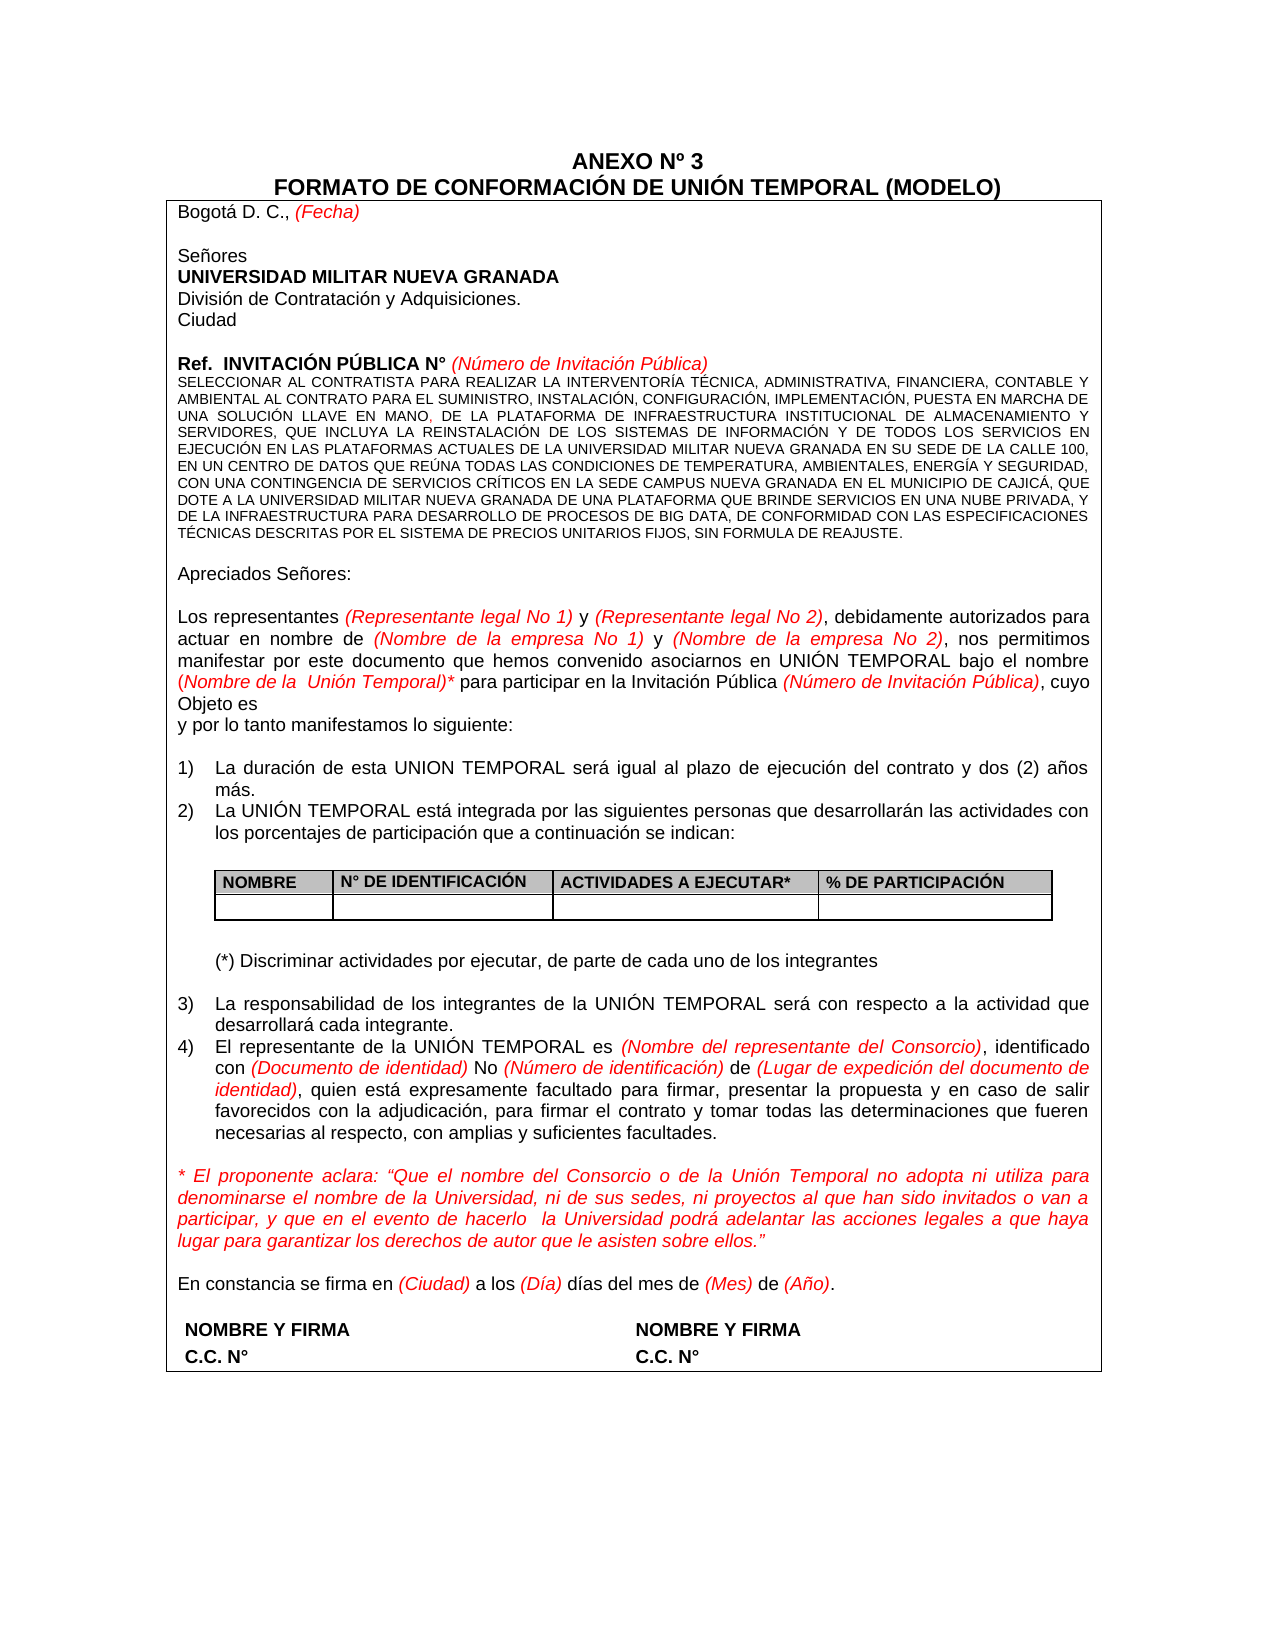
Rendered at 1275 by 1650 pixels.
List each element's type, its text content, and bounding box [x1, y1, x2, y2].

text FORMATO DE CONFORMACIÓN DE UNIÓN TEMPORAL (MODELO) [177, 174, 1098, 200]
text ANEXO Nº 3 [177, 148, 1098, 174]
table_header Bogotá D. C., (Fecha) Señores UNIVERSIDAD MILITAR NUEVA GRANADA División de Contratación y Adquisiciones. Ciudad Ref. INVITACIÓN PÚBLICA N° (Número de Invitación Pública) SELECCIONAR AL CONTRATISTA PARA REALIZAR LA INTERVENTORÍA TÉCNICA, ADMINISTRATIVA, FINANCIERA, CONTABLE Y AMBIENTAL AL CONTRATO PARA EL SUMINISTRO, INSTALACIÓN, CONFIGURACIÓN, IMPLEMENTACIÓN, PUESTA EN MARCHA DE UNA SOLUCIÓN LLAVE EN MANO, DE LA PLATAFORMA DE INFRAESTRUCTURA INSTITUCIONAL DE ALMACENAMIENTO Y SERVIDORES, QUE INCLUYA LA REINSTALACIÓN DE LOS SISTEMAS DE INFORMACIÓN Y DE TODOS LOS SERVICIOS EN EJECUCIÓN EN LAS PLATAFORMAS ACTUALES DE LA UNIVERSIDAD MILITAR NUEVA GRANADA EN SU SEDE DE LA CALLE 100, EN UN CENTRO DE DATOS QUE REÚNA TODAS LAS CONDICIONES DE TEMPERATURA, AMBIENTALES, ENERGÍA Y SEGURIDAD, CON UNA CONTINGENCIA DE SERVICIOS CRÍTICOS EN LA SEDE CAMPUS NUEVA GRANADA EN EL MUNICIPIO DE CAJICÁ, QUE DOTE A LA UNIVERSIDAD MILITAR NUEVA GRANADA DE UNA PLATAFORMA QUE BRINDE SERVICIOS EN UNA NUBE PRIVADA, Y DE LA INFRAESTRUCTURA PARA DESARROLLO DE PROCESOS DE BIG DATA, DE CONFORMIDAD CON LAS ESPECIFICACIONES TÉCNICAS DESCRITAS POR EL SISTEMA DE PRECIOS UNITARIOS FIJOS, SIN FORMULA DE REAJUSTE. Apreciados Señores: Los representantes (Representante legal No 1) y (Representante legal No 2), debidamente autorizados para actuar en nombre de (Nombre de la empresa No 1) y (Nombre de la empresa No 2), nos permitimos manifestar por este documento que hemos convenido asociarnos en UNIÓN TEMPORAL bajo el nombre (Nombre de la Unión Temporal)* para participar en la Invitación Pública (Número de Invitación Pública), cuyo Objeto es y por lo tanto manifestamos lo siguiente: La duración de esta UNION TEMPORAL será igual al plazo de ejecución del contrato y dos (2) años más. La UNIÓN TEMPORAL está integrada por las siguientes personas que desarrollarán las actividades con los porcentajes de participación que a continuación se indican: (*) Discriminar actividades por ejecutar, de parte de cada uno de los integrantes La responsabilidad de los integrantes de la UNIÓN TEMPORAL será con respecto a la actividad que desarrollará cada integrante. El representante de la UNIÓN TEMPORAL es (Nombre del representante del Consorcio), identificado con (Documento de identidad) No (Número de identificación) de (Lugar de expedición del documento de identidad), quien está expresamente facultado para firmar, presentar la propuesta y en caso de salir favorecidos con la adjudicación, para firmar el contrato y tomar todas las determinaciones que fueren necesarias al respecto, con amplias y suficientes facultades. * El proponente aclara: “Que el nombre del Consorcio o de la Unión Temporal no adopta ni utiliza para denominarse el nombre de la Universidad, ni de sus sedes, ni proyectos al que han sido invitados o van a participar, y que en el evento de hacerlo la Universidad podrá adelantar las acciones legales a que haya lugar para garantizar los derechos de autor que le asisten sobre ellos.” En constancia se firma en (Ciudad) a los (Día) días del mes de (Mes) de (Año). [167, 201, 1101, 1371]
